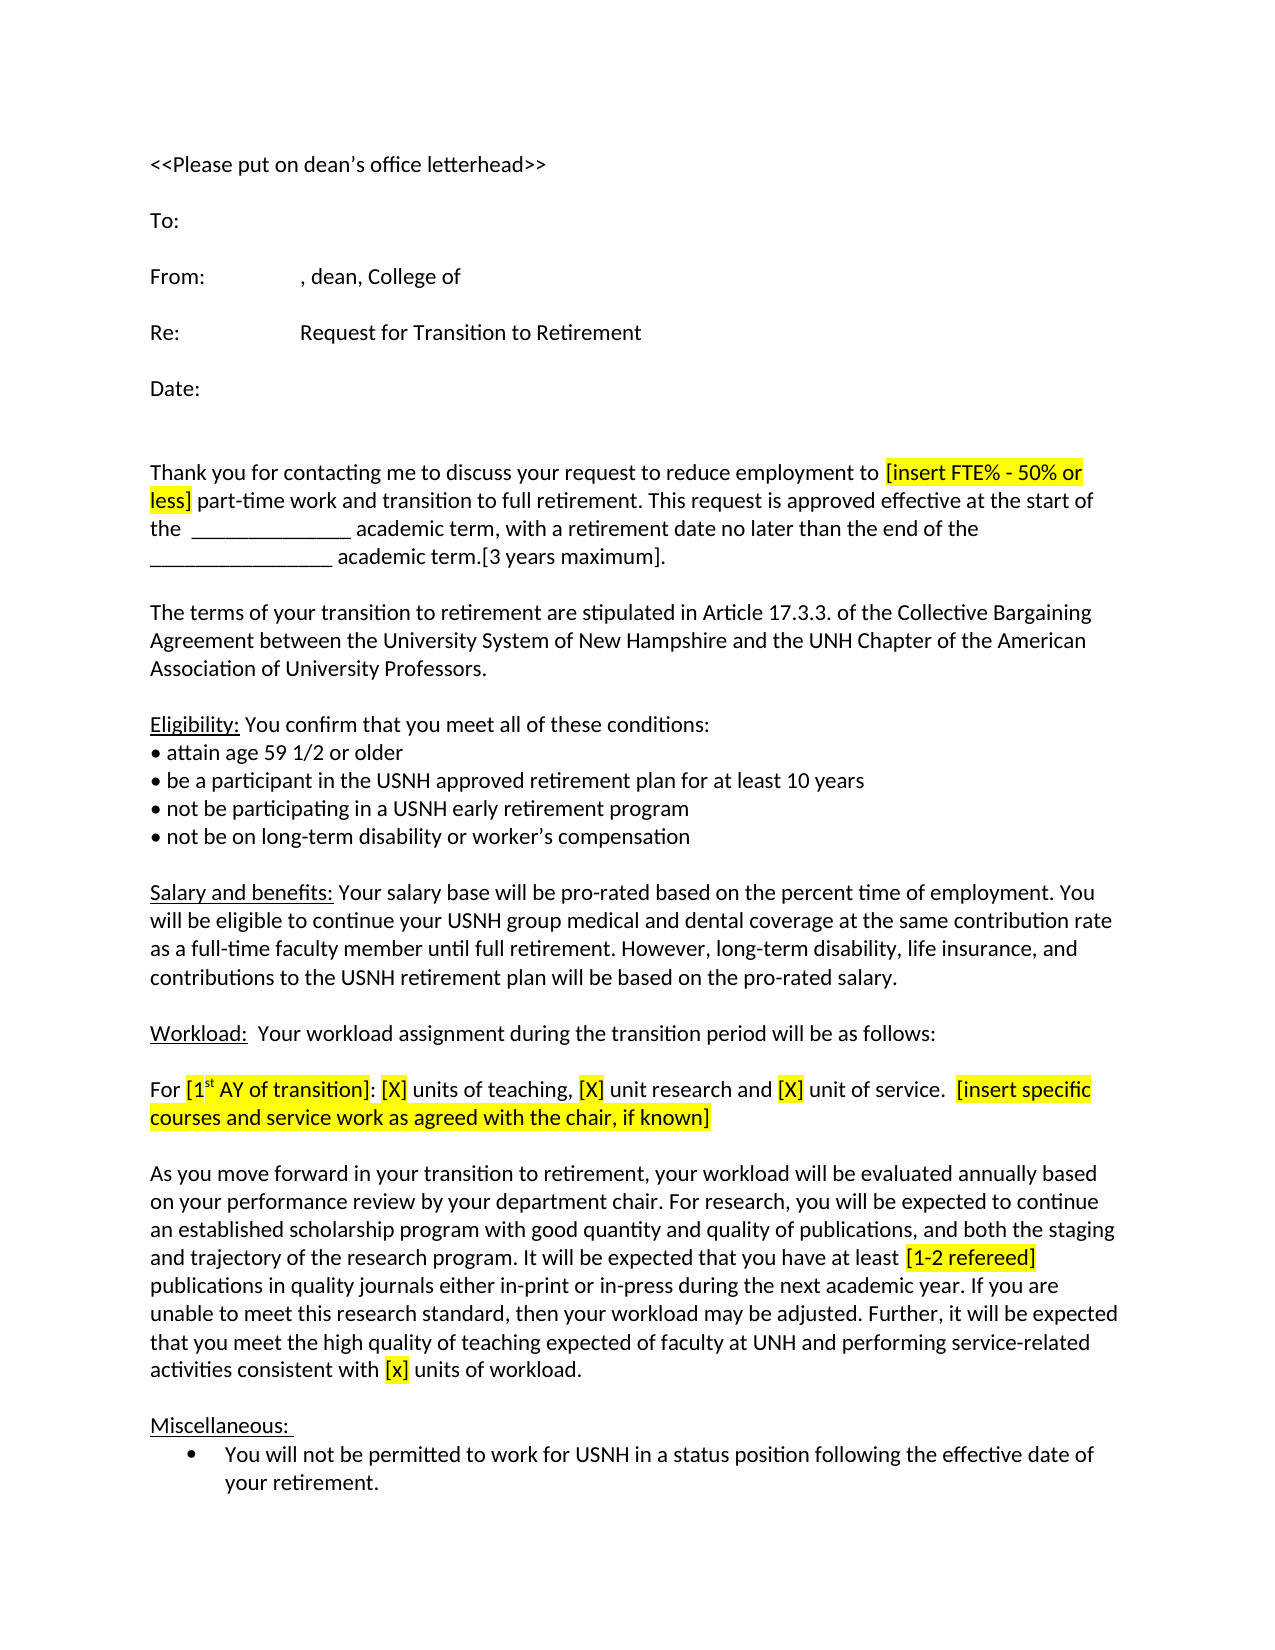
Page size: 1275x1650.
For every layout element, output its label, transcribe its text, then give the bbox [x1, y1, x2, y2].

text • not be on long-term disability or worker’s compensation [150, 822, 1125, 851]
text The terms of your transition to retirement are stipulated in Article 17.3.3. of the Collective Bargaining Agreement between the University System of New Hampshire and the UNH Chapter of the American Association of University Professors. [150, 598, 1125, 682]
text Re: Request for Transition to Retirement [150, 318, 1125, 346]
text Miscellaneous: [150, 1412, 1125, 1440]
text From: , dean, College of [150, 262, 1125, 290]
text Workload: Your workload assignment during the transition period will be as follows: [150, 1019, 1125, 1047]
text • not be participating in a USNH early retirement program [150, 794, 1125, 822]
text Thank you for contacting me to discuss your request to reduce employment to [insert FTE% - 50% or less] part-time work and transition to full retirement. This request is approved effective at the start of the ______________ academic term, with a retirement date no later than the end of the ________________ academic term.[3 years maximum]. [150, 458, 1125, 570]
text <<Please put on dean’s office letterhead>> [150, 150, 1125, 178]
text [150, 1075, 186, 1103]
text To: [150, 206, 1125, 234]
list You will not be permitted to work for USNH in a status position following the effective date of your retirement. [187, 1440, 1125, 1496]
text As you move forward in your transition to retirement, your workload will be evaluated annually based on your performance review by your department chair. For research, you will be expected to continue an established scholarship program with good quantity and quality of publications, and both the staging and trajectory of the research program. It will be expected that you have at least [1-2 refereed] publications in quality journals either in-print or in-press during the next academic year. If you are unable to meet this research standard, then your workload may be adjusted. Further, it will be expected that you meet the high quality of teaching expected of faculty at UNH and performing service-related activities consistent with [x] units of workload. [150, 1159, 1125, 1384]
text • attain age 59 1/2 or older [150, 738, 1125, 766]
text For [1st AY of transition]: [X] units of teaching, [X] unit research and [X] unit of service. [insert specific courses and service work as agreed with the chair, if known] [604, 1075, 1125, 1131]
text Eligibility: You confirm that you meet all of these conditions: [150, 710, 1125, 738]
text Salary and benefits: Your salary base will be pro-rated based on the percent time of employment. You will be eligible to continue your USNH group medical and dental coverage at the same contribution rate as a full-time faculty member until full retirement. However, long-term disability, life insurance, and contributions to the USNH retirement plan will be based on the pro-rated salary. [150, 878, 1125, 991]
text • be a participant in the USNH approved retirement plan for at least 10 years [150, 766, 1125, 794]
text Date: [150, 374, 1125, 402]
